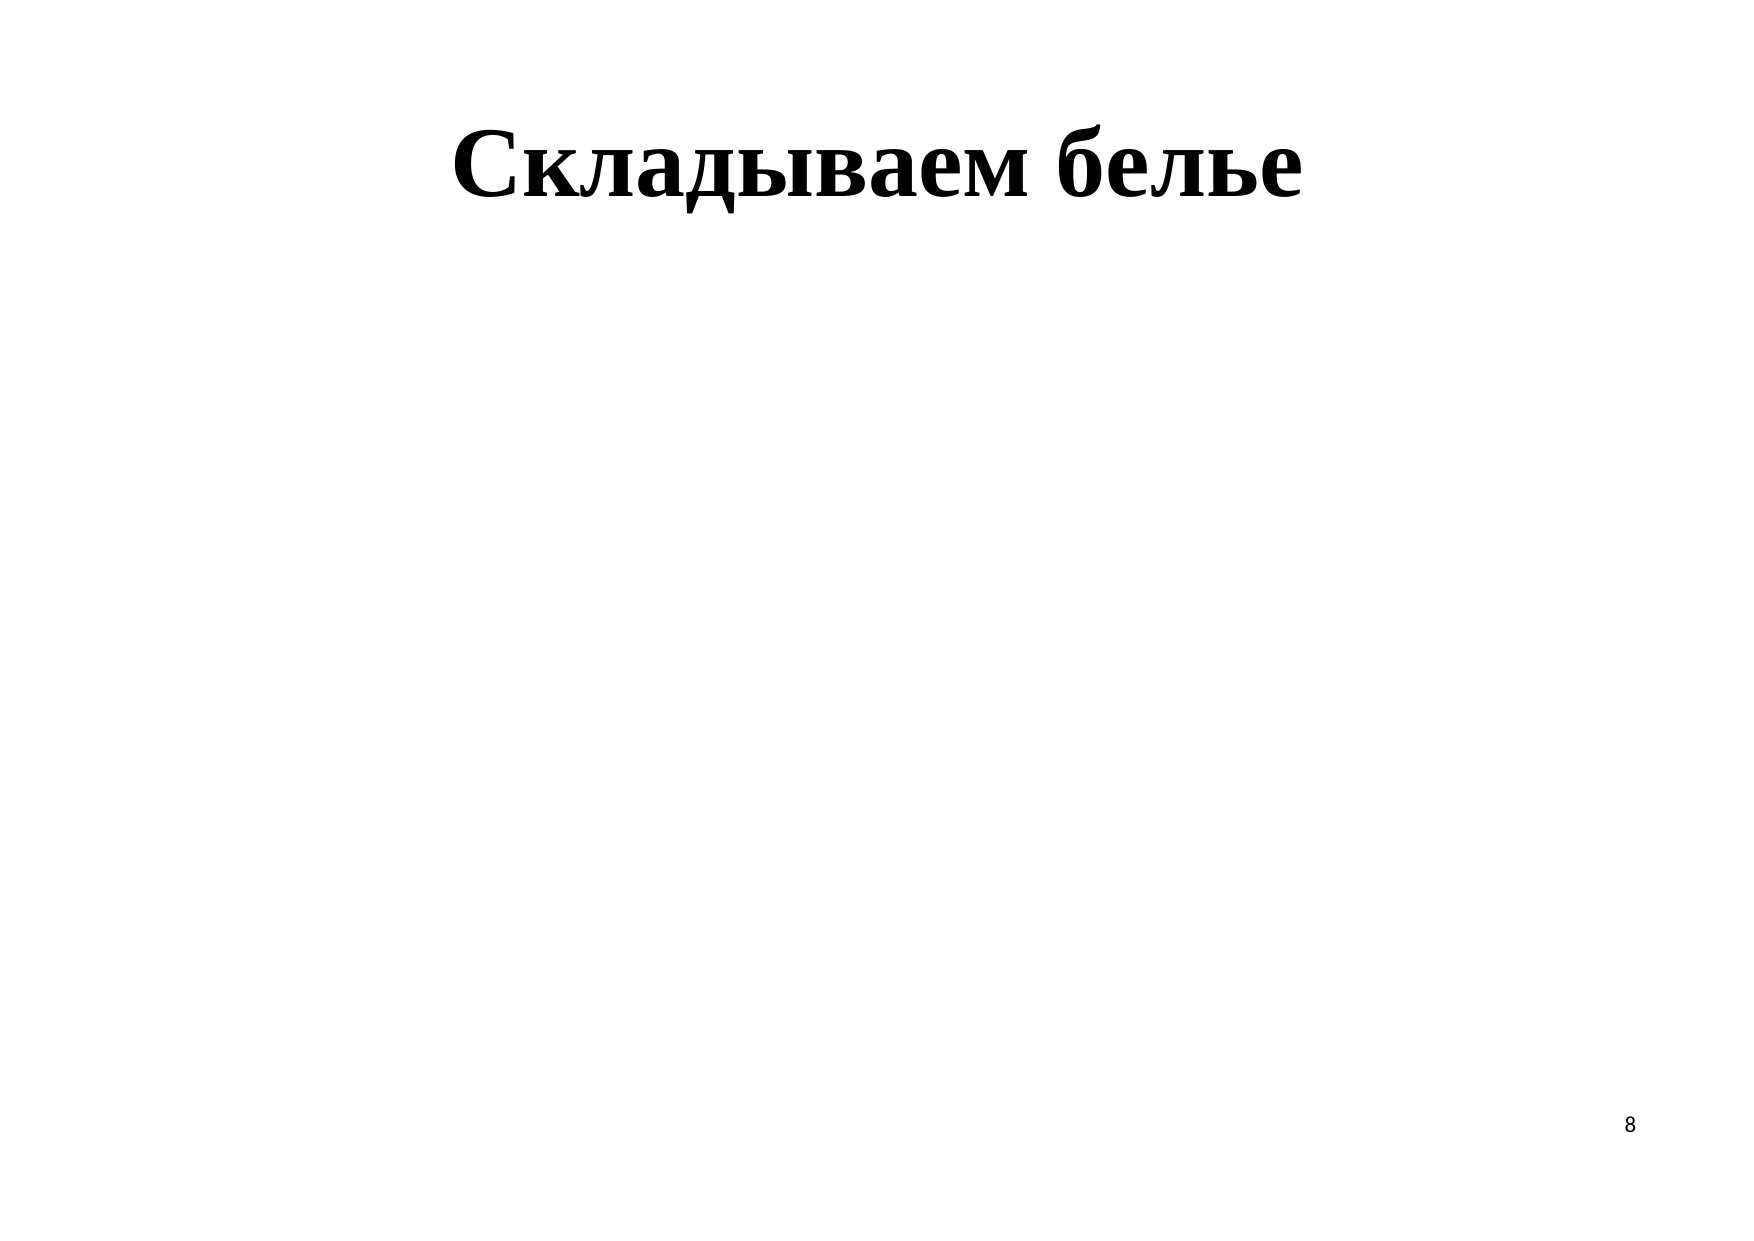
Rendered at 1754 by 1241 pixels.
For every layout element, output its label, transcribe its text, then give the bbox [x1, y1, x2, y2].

text Складываем белье [118, 103, 1636, 218]
